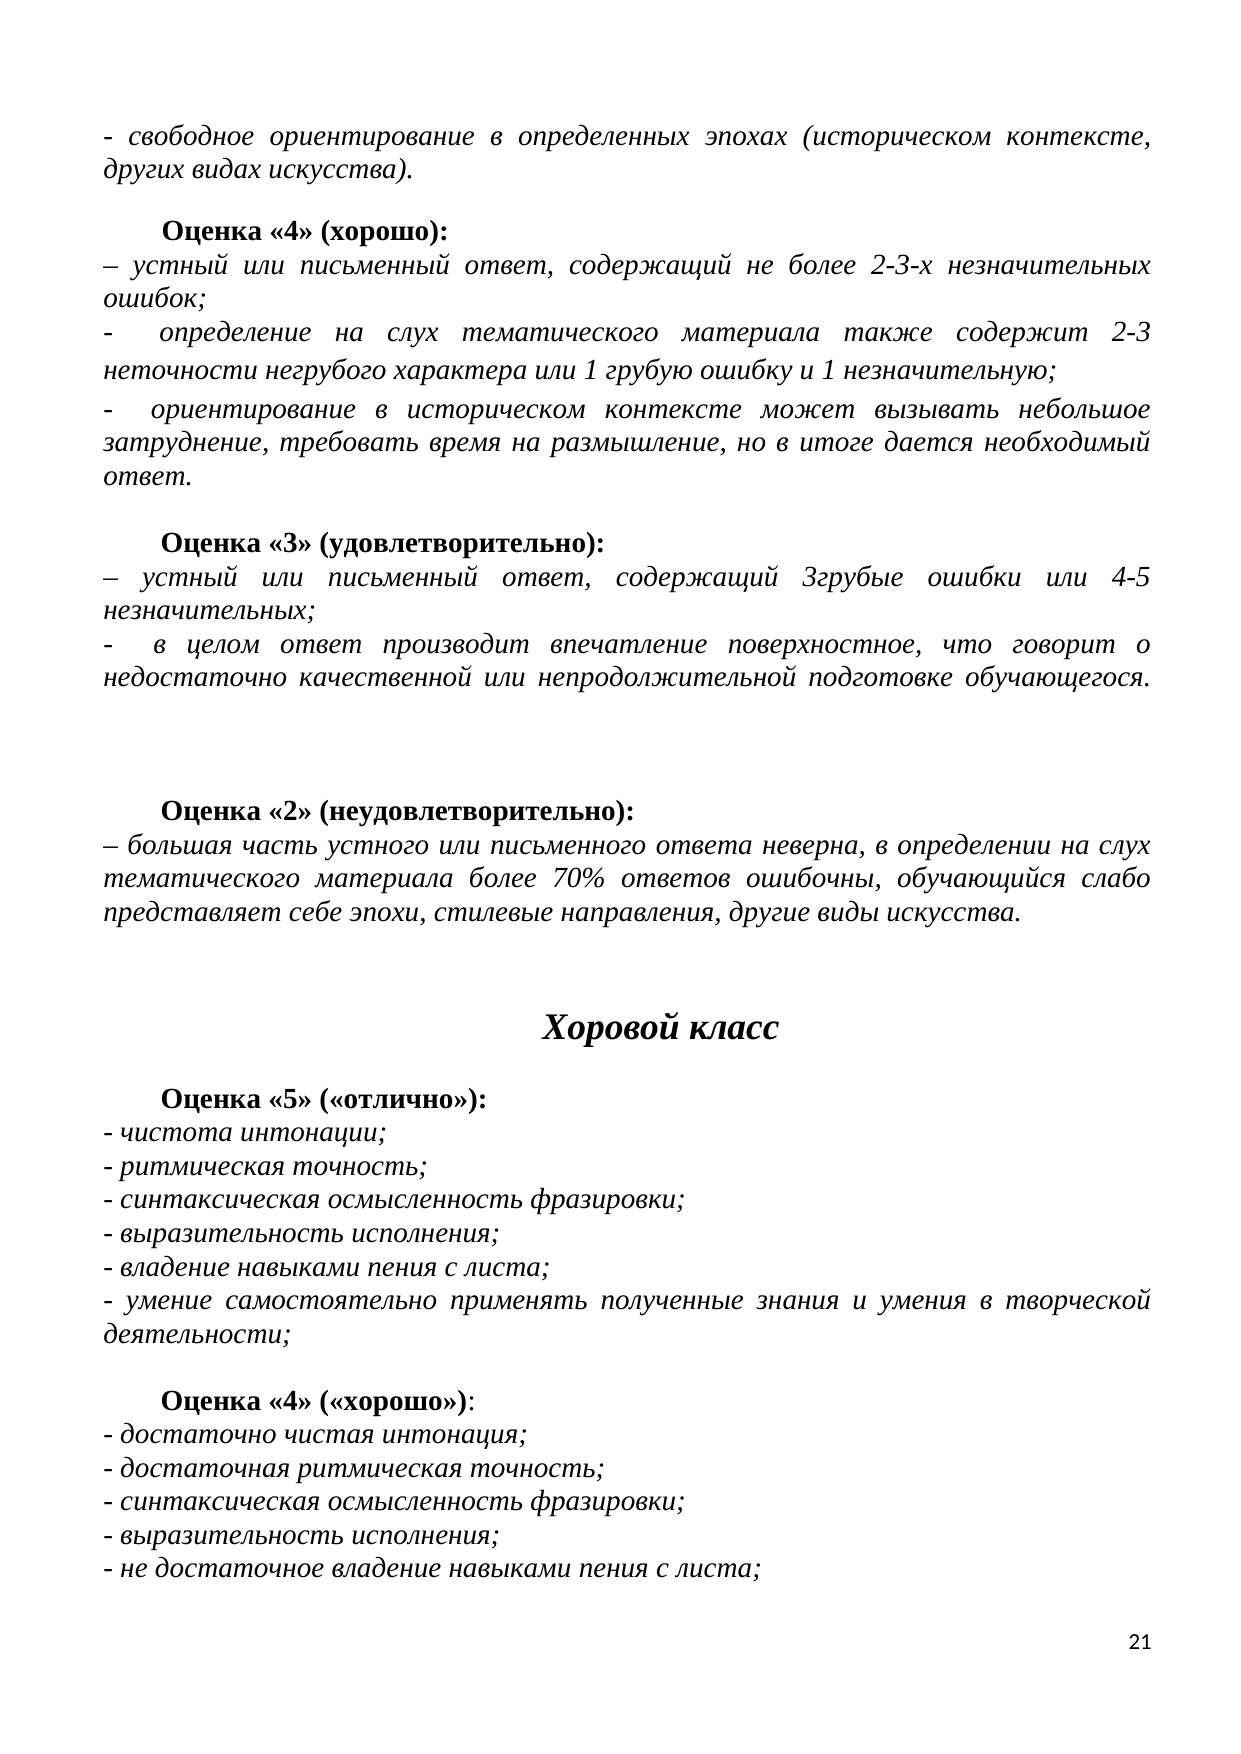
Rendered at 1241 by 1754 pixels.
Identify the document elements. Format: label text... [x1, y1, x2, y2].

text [103, 1483, 1152, 1517]
text - умение самостоятельно применять полученные знания и умения в творческой деятельности; [103, 1282, 1152, 1349]
text - достаточно чистая интонация; [103, 1416, 1152, 1450]
text - синтаксическая осмысленность фразировки; [103, 1182, 1152, 1215]
text - чистота интонации; [103, 1114, 1152, 1148]
text - не достаточное владение навыками пения с листа; [103, 1551, 1152, 1584]
text – устный или письменный ответ, содержащий 3грубые ошибки или 4-5 незначительных; [103, 559, 1152, 626]
text - достаточная ритмическая точность; [103, 1450, 1152, 1483]
text Оценка «3» (удовлетворительно): [160, 525, 1152, 559]
text Оценка «4» (хорошо): [103, 213, 1152, 247]
text – устный или письменный ответ, содержащий не более 2-3-х незначительных ошибок; [103, 247, 1152, 314]
text - ориентирование в историческом контексте может вызывать небольшое затруднение, требовать время на размышление, но в итоге дается необходимый ответ. [103, 391, 1152, 492]
text - выразительность исполнения; [103, 1215, 1152, 1249]
text - владение навыками пения с листа; [103, 1249, 1152, 1282]
text Хоровой класс [160, 1004, 1152, 1047]
text Оценка «2» (неудовлетворительно): [160, 793, 1152, 827]
text - определение на слух тематического материала также содержит 2-3 неточности негрубого характера или 1 грубую ошибку и 1 незначительную; [103, 314, 1152, 386]
text - в целом ответ производит впечатление поверхностное, что говорит о недостаточно качественной или непродолжительной подготовке обучающегося. [103, 626, 1152, 726]
text – большая часть устного или письменного ответа неверна, в определении на слух тематического материала более 70% ответов ошибочны, обучающийся слабо представляет себе эпохи, стилевые направления, другие виды искусства. [103, 827, 1152, 928]
text Оценка «5» («отлично»): [160, 1081, 1152, 1114]
text Оценка «4» («хорошо»): [160, 1383, 1152, 1416]
text - ритмическая точность; [103, 1148, 1152, 1182]
text - выразительность исполнения; [103, 1517, 1152, 1551]
text - свободное ориентирование в определенных эпохах (историческом контексте, других видах искусства). [103, 118, 1152, 185]
